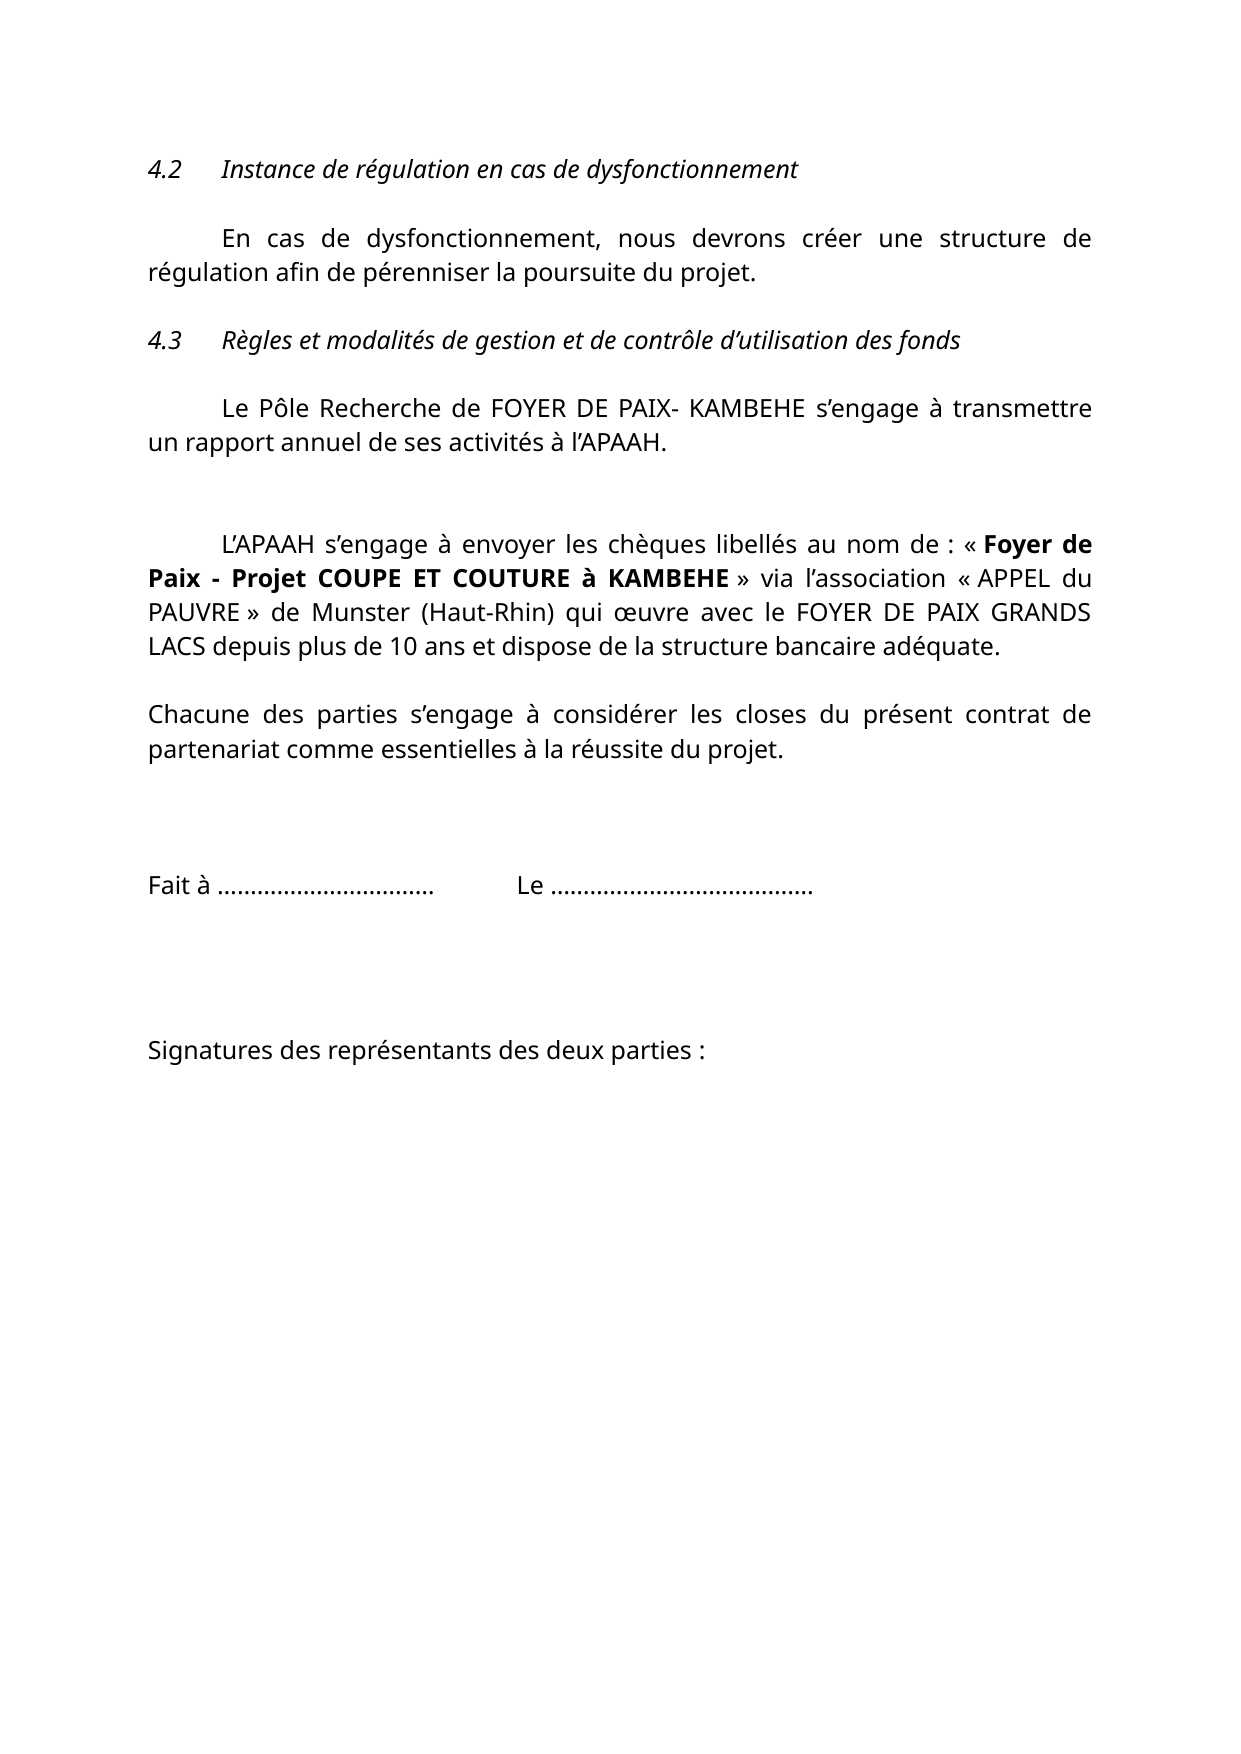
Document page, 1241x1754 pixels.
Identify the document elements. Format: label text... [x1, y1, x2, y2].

text Fait à …………………………… Le …………………………………. [148, 867, 1093, 902]
text Signatures des représentants des deux parties : [148, 1032, 1093, 1067]
text 4.3 Règles et modalités de gestion et de contrôle d’utilisation des fonds [148, 322, 1093, 357]
text L’APAAH s’engage à envoyer les chèques libellés au nom de : « Foyer de Paix - Projet COUPE ET COUTURE à KAMBEHE » via l’association « APPEL du PAUVRE » de Munster (Haut-Rhin) qui œuvre avec le FOYER DE PAIX GRANDS LACS depuis plus de 10 ans et dispose de la structure bancaire adéquate. [148, 527, 1093, 663]
text En cas de dysfonctionnement, nous devrons créer une structure de régulation afin de pérenniser la poursuite du projet. [148, 220, 1093, 288]
text Le Pôle Recherche de FOYER DE PAIX- KAMBEHE s’engage à transmettre un rapport annuel de ses activités à l’APAAH. [148, 391, 1093, 459]
text Chacune des parties s’engage à considérer les closes du présent contrat de partenariat comme essentielles à la réussite du projet. [148, 697, 1093, 765]
text 4.2 Instance de régulation en cas de dysfonctionnement [148, 152, 1093, 186]
